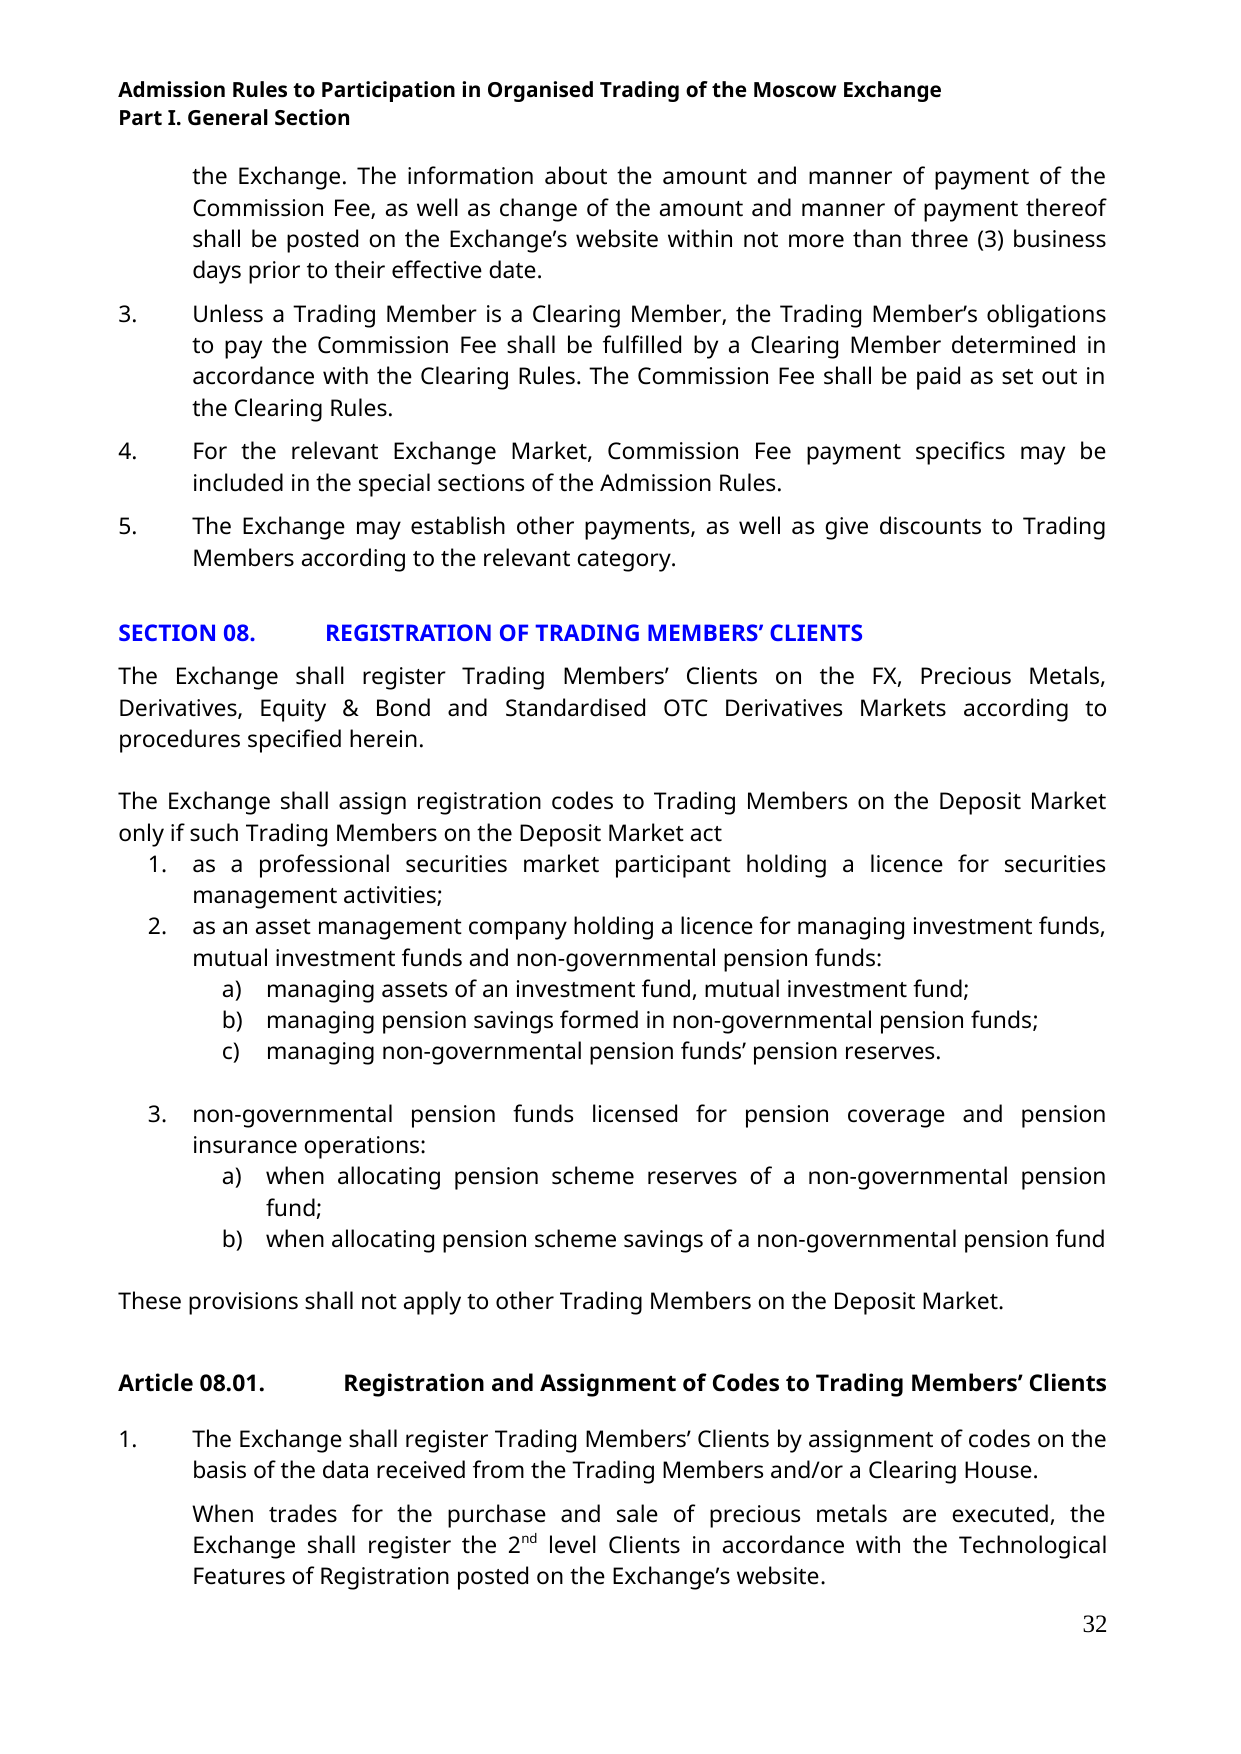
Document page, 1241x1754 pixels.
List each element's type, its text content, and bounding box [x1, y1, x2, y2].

list managing pension savings formed in non-governmental pension funds; [222, 1004, 1107, 1035]
text The Exchange shall register Trading Members’ Clients on the FX, Precious Metals, Derivatives, Equity & Bond and Standardised OTC Derivatives Markets according to procedures specified herein. [118, 660, 1107, 754]
list The Exchange may establish other payments, as well as give discounts to Trading Members according to the relevant category. [118, 510, 1107, 573]
list The Exchange shall register Trading Members’ Clients by assignment of codes on the basis of the data received from the Trading Members and/or a Clearing House. [118, 1423, 1107, 1485]
list managing non-governmental pension funds’ pension reserves. [222, 1035, 1107, 1067]
list as an asset management company holding a licence for managing investment funds, mutual investment funds and non-governmental pension funds: [148, 910, 1107, 973]
list managing assets of an investment fund, mutual investment fund; [222, 973, 1107, 1004]
list For the relevant Exchange Market, Commission Fee payment specifics may be included in the special sections of the Admission Rules. [118, 435, 1107, 498]
list Unless a Trading Member is a Clearing Member, the Trading Member’s obligations to pay the Commission Fee shall be fulfilled by a Clearing Member determined in accordance with the Clearing Rules. The Commission Fee shall be paid as set out in the Clearing Rules. [118, 298, 1107, 423]
text These provisions shall not apply to other Trading Members on the Deposit Market. [118, 1285, 1107, 1317]
list when allocating pension scheme savings of a non-governmental pension fund [222, 1223, 1107, 1254]
subtitle Article 08.01. Registration and Assignment of Codes to Trading Members’ Clients [118, 1367, 1107, 1398]
text When trades for the purchase and sale of precious metals are executed, the Exchange shall register the 2nd level Clients in accordance with the Technological Features of Registration posted on the Exchange’s website. [192, 1498, 1107, 1592]
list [118, 160, 1107, 285]
list as a professional securities market participant holding a licence for securities management activities; [148, 848, 1107, 910]
subtitle Section 08. REGISTRATION OF TRADING MEMBERS’ CLIENTS [118, 617, 1107, 648]
list when allocating pension scheme reserves of a non-governmental pension fund; [222, 1160, 1107, 1223]
list non-governmental pension funds licensed for pension coverage and pension insurance operations: [148, 1098, 1107, 1160]
text The Exchange shall assign registration codes to Trading Members on the Deposit Market only if such Trading Members on the Deposit Market act [118, 785, 1107, 848]
